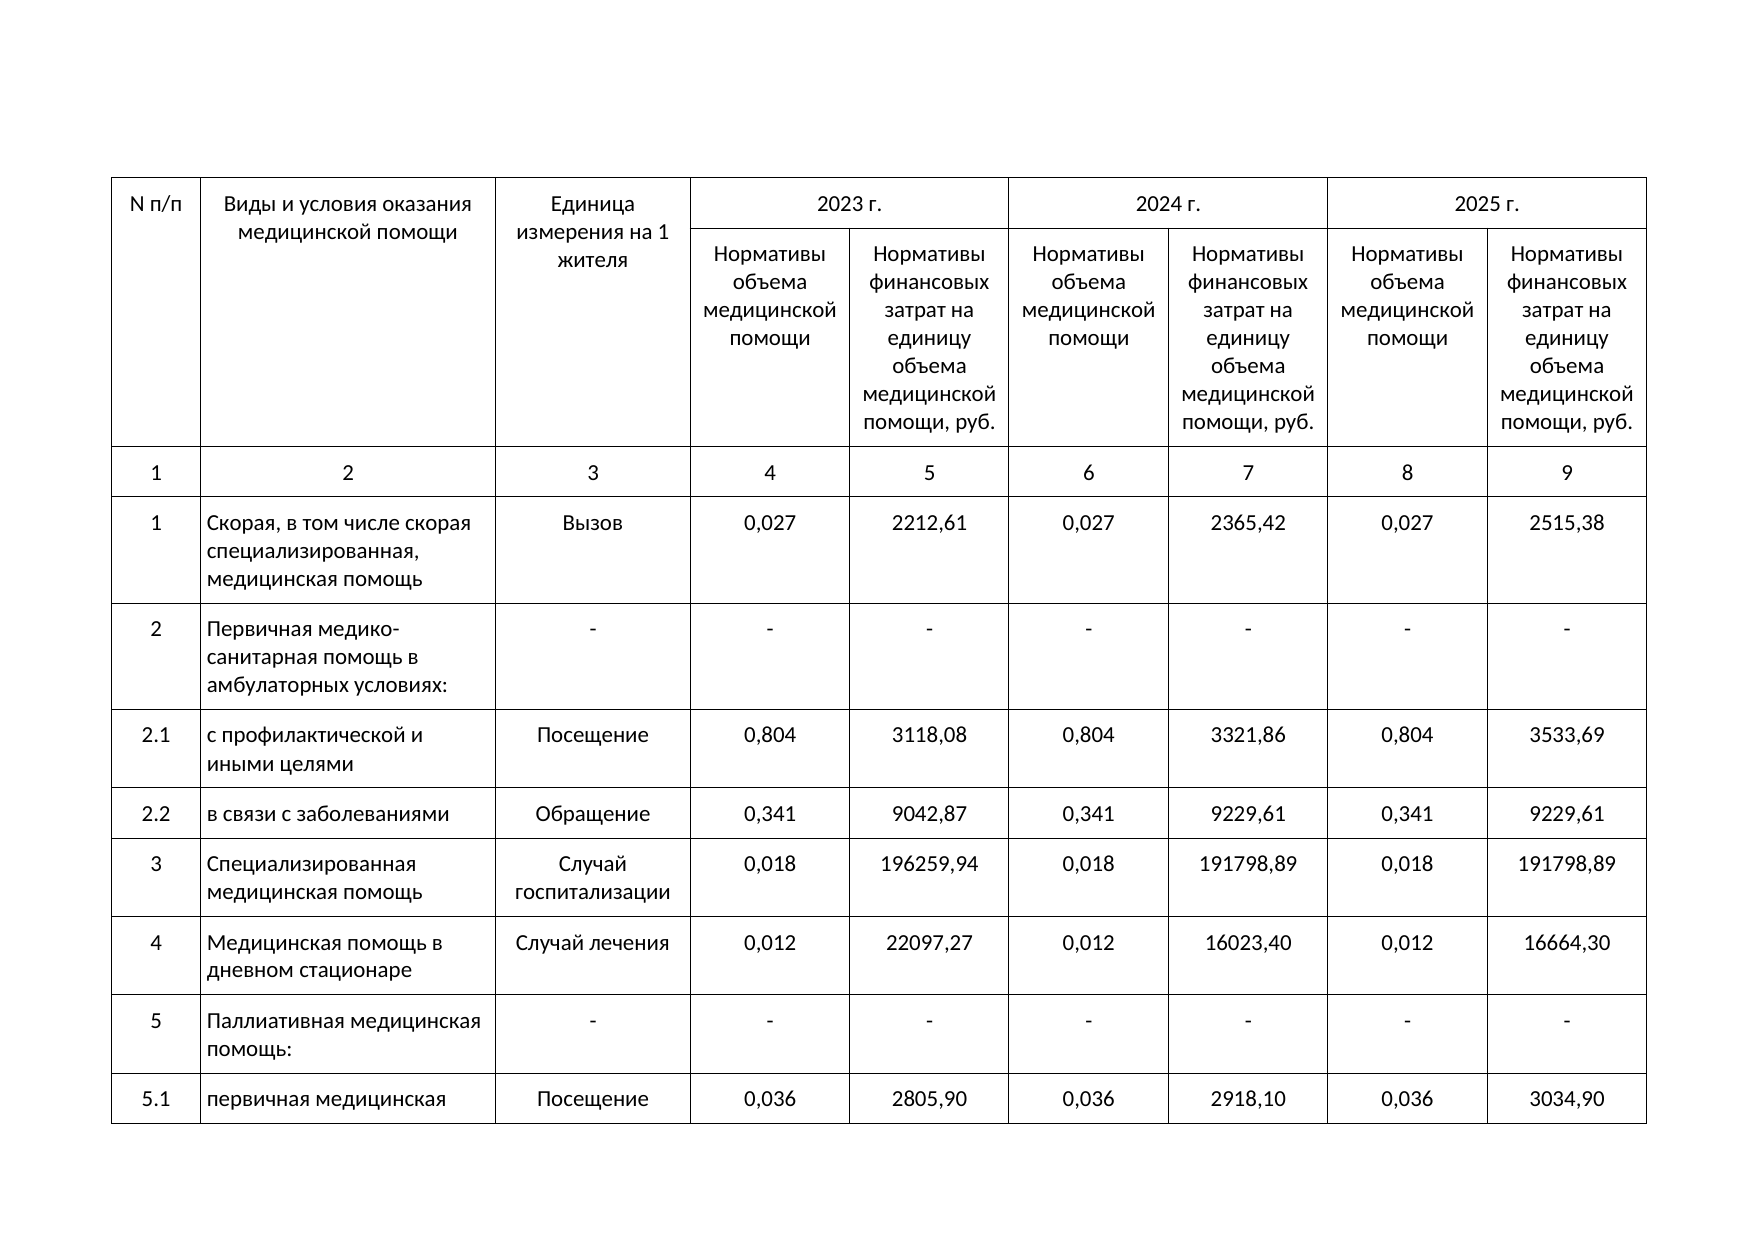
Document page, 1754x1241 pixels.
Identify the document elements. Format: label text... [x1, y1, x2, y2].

table_cell Нормативы финансовых затрат на единицу объема медицинской помощи, руб. [850, 229, 1008, 446]
table_cell Вызов [496, 497, 690, 603]
table_cell 0,804 [691, 710, 849, 787]
table_cell с профилактической и иными целями [201, 710, 495, 787]
table_cell 0,027 [1328, 497, 1487, 603]
table_cell 1 [112, 447, 200, 496]
table_cell 2365,42 [1169, 497, 1327, 603]
table_cell Нормативы объема медицинской помощи [1009, 229, 1168, 446]
table_cell 0,341 [691, 788, 849, 838]
table_cell 2.2 [112, 788, 200, 838]
table_cell - [1328, 995, 1487, 1073]
table_header Виды и условия оказания медицинской помощи [201, 178, 495, 446]
table_cell 0,012 [1009, 917, 1168, 994]
table_cell 3321,86 [1169, 710, 1327, 787]
table_cell 8 [1328, 447, 1487, 496]
table_cell 5 [850, 447, 1008, 496]
table_cell Нормативы финансовых затрат на единицу объема медицинской помощи, руб. [1488, 229, 1646, 446]
table_cell 0,018 [691, 839, 849, 916]
table_cell - [1009, 604, 1168, 709]
table_cell 0,804 [1009, 710, 1168, 787]
table_cell 0,018 [1009, 839, 1168, 916]
table_cell 16023,40 [1169, 917, 1327, 994]
table_header 2023 г. [691, 178, 1008, 227]
table_cell Обращение [496, 788, 690, 838]
table_cell - [850, 604, 1008, 709]
table_cell Нормативы объема медицинской помощи [691, 229, 849, 446]
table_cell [201, 1074, 495, 1123]
table_cell - [691, 995, 849, 1073]
table_cell 0,027 [1009, 497, 1168, 603]
table_cell 4 [112, 917, 200, 994]
table_cell Паллиативная медицинская помощь: [201, 995, 495, 1073]
table_header 2025 г. [1328, 178, 1646, 227]
table_cell 2 [112, 604, 200, 709]
table_cell 2515,38 [1488, 497, 1646, 603]
table_cell - [1009, 995, 1168, 1073]
table_cell 6 [1009, 447, 1168, 496]
table_cell 3 [112, 839, 200, 916]
table_cell 2.1 [112, 710, 200, 787]
table_cell Посещение [496, 710, 690, 787]
table_cell Специализированная медицинская помощь [201, 839, 495, 916]
table_cell 0,341 [1009, 788, 1168, 838]
table_cell 2 [201, 447, 495, 496]
table_cell - [1169, 995, 1327, 1073]
table_cell - [1488, 995, 1646, 1073]
table_cell 9042,87 [850, 788, 1008, 838]
table_cell 0,036 [691, 1074, 849, 1123]
table_cell Медицинская помощь в дневном стационаре [201, 917, 495, 994]
table_cell 0,036 [1328, 1074, 1487, 1123]
table_cell 196259,94 [850, 839, 1008, 916]
table_cell - [1328, 604, 1487, 709]
table_cell 0,012 [691, 917, 849, 994]
table_cell Случай госпитализации [496, 839, 690, 916]
table_cell 0,804 [1328, 710, 1487, 787]
table_cell 5 [112, 995, 200, 1073]
table_cell в связи с заболеваниями [201, 788, 495, 838]
table_cell 0,018 [1328, 839, 1487, 916]
table_cell Посещение [496, 1074, 690, 1123]
table_cell 0,036 [1009, 1074, 1168, 1123]
table_cell 3 [496, 447, 690, 496]
table_cell - [1169, 604, 1327, 709]
table_cell 4 [691, 447, 849, 496]
table_cell 2212,61 [850, 497, 1008, 603]
table_cell 3533,69 [1488, 710, 1646, 787]
table_cell 9229,61 [1488, 788, 1646, 838]
table_cell Нормативы объема медицинской помощи [1328, 229, 1487, 446]
table_cell 2805,90 [850, 1074, 1008, 1123]
table_header N п/п [112, 178, 200, 446]
table_cell - [691, 604, 849, 709]
table_cell 5.1 [112, 1074, 200, 1123]
table_cell - [850, 995, 1008, 1073]
table_cell - [496, 604, 690, 709]
table_cell 2918,10 [1169, 1074, 1327, 1123]
table_cell Нормативы финансовых затрат на единицу объема медицинской помощи, руб. [1169, 229, 1327, 446]
table_cell - [496, 995, 690, 1073]
table_cell 1 [112, 497, 200, 603]
table_cell 3118,08 [850, 710, 1008, 787]
table_header 2024 г. [1009, 178, 1327, 227]
table_header Единица измерения на 1 жителя [496, 178, 690, 446]
table_cell Случай лечения [496, 917, 690, 994]
table_cell Скорая, в том числе скорая специализированная, медицинская помощь [201, 497, 495, 603]
table_cell 0,027 [691, 497, 849, 603]
table_cell 0,012 [1328, 917, 1487, 994]
table_cell 7 [1169, 447, 1327, 496]
table_cell 3034,90 [1488, 1074, 1646, 1123]
table_cell 191798,89 [1488, 839, 1646, 916]
table_cell 9229,61 [1169, 788, 1327, 838]
table_cell 0,341 [1328, 788, 1487, 838]
table_cell 22097,27 [850, 917, 1008, 994]
table_cell 191798,89 [1169, 839, 1327, 916]
table_cell Первичная медико-санитарная помощь в амбулаторных условиях: [201, 604, 495, 709]
table_cell 9 [1488, 447, 1646, 496]
table_cell - [1488, 604, 1646, 709]
table_cell 16664,30 [1488, 917, 1646, 994]
